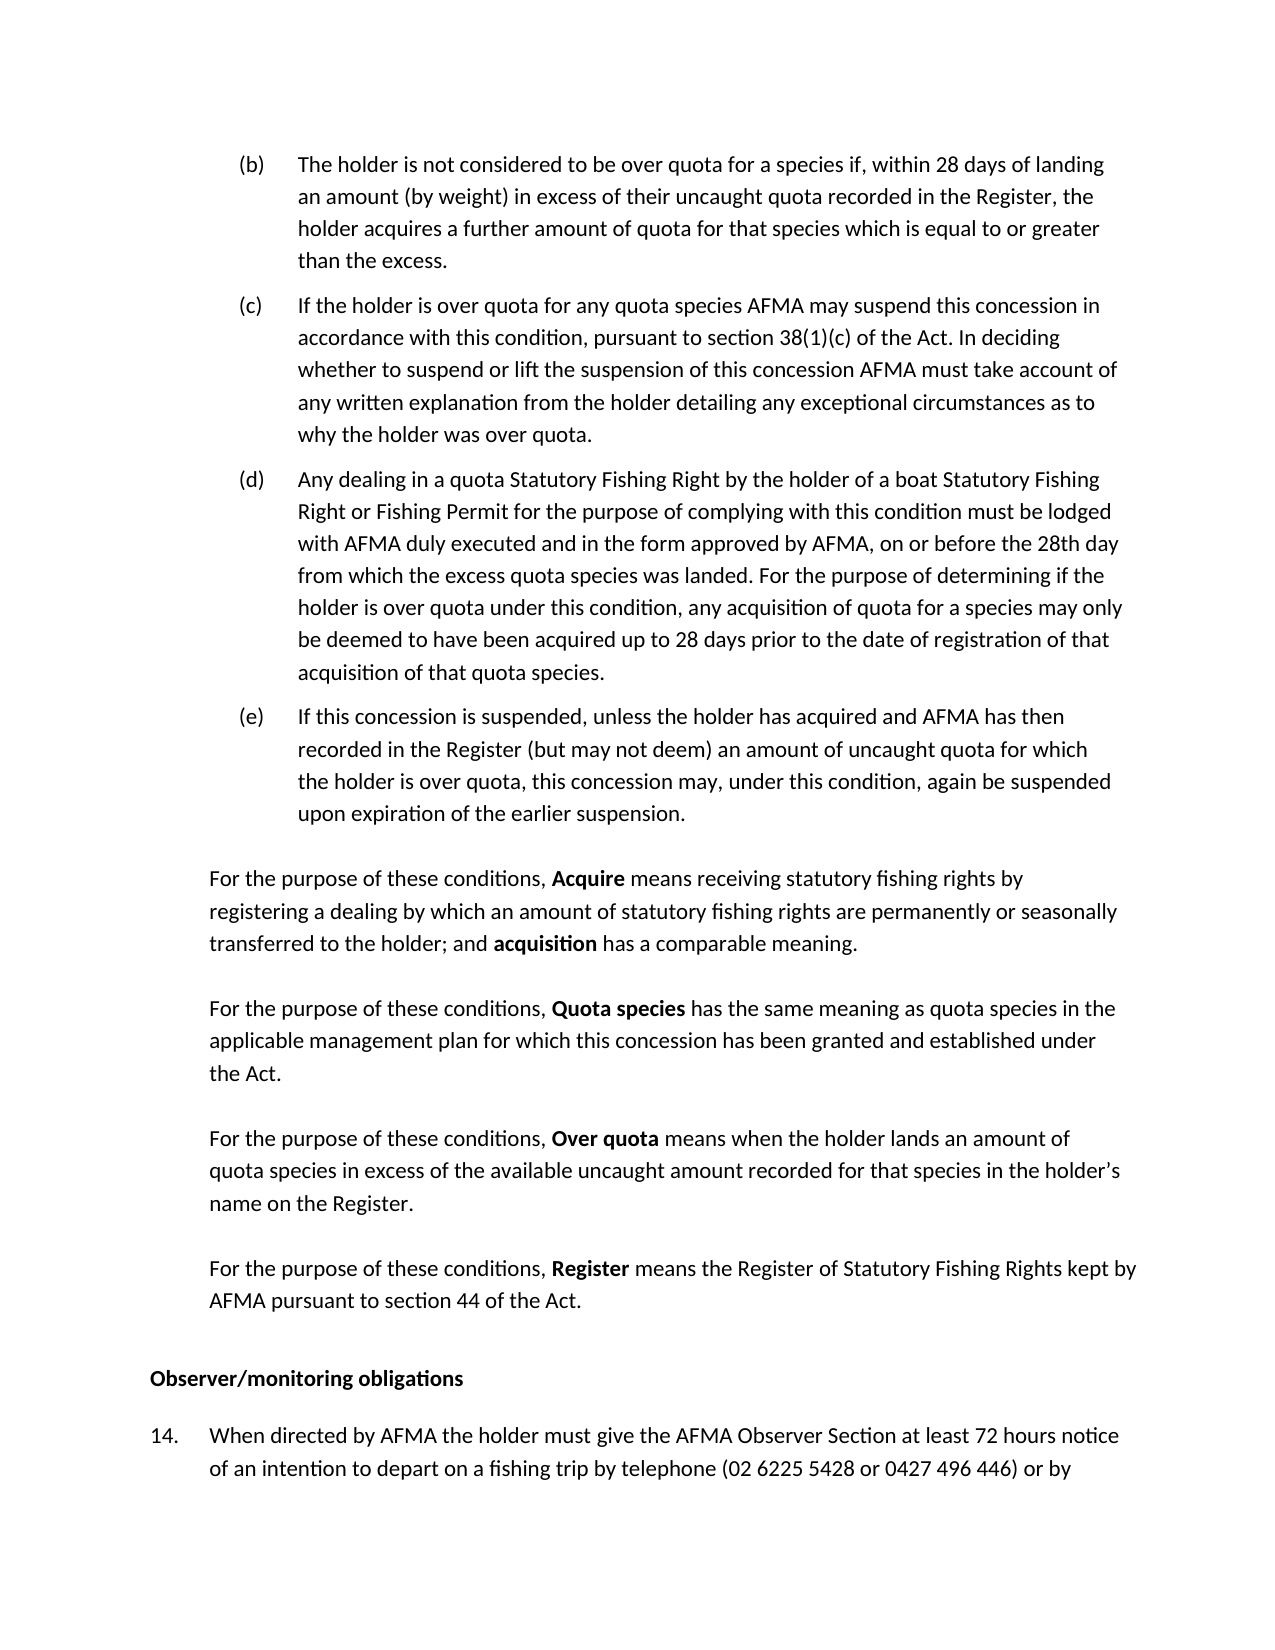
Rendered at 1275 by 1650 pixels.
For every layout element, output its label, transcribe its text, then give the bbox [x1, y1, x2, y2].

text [150, 1422, 1125, 1482]
text For the purpose of these conditions, Over quota means when the holder lands an amount of quota species in excess of the available uncaught amount recorded for that species in the holder’s name on the Register. [209, 1124, 1125, 1217]
text For the purpose of these conditions, Register means the Register of Statutory Fishing Rights kept by AFMA pursuant to section 44 of the Act. [209, 1254, 1141, 1314]
text Observer/monitoring obligations [150, 1364, 1125, 1392]
text For the purpose of these conditions, Quota species has the same meaning as quota species in the applicable management plan for which this concession has been granted and established under the Act. [209, 994, 1125, 1087]
text (d) Any dealing in a quota Statutory Fishing Right by the holder of a boat Statutory Fishing Right or Fishing Permit for the purpose of complying with this condition must be lodged with AFMA duly executed and in the form approved by AFMA, on or before the 28th day from which the excess quota species was landed. For the purpose of determining if the holder is over quota under this condition, any acquisition of quota for a species may only be deemed to have been acquired up to 28 days prior to the date of registration of that acquisition of that quota species. [239, 465, 1125, 686]
text (e) If this concession is suspended, unless the holder has acquired and AFMA has then recorded in the Register (but may not deem) an amount of uncaught quota for which the holder is over quota, this concession may, under this condition, again be suspended upon expiration of the earlier suspension. [239, 702, 1125, 827]
text For the purpose of these conditions, Acquire means receiving statutory fishing rights by registering a dealing by which an amount of statutory fishing rights are permanently or seasonally transferred to the holder; and acquisition has a comparable meaning. [209, 864, 1125, 957]
text (b) The holder is not considered to be over quota for a species if, within 28 days of landing an amount (by weight) in excess of their uncaught quota recorded in the Register, the holder acquires a further amount of quota for that species which is equal to or greater than the excess. [239, 150, 1125, 274]
text (c) If the holder is over quota for any quota species AFMA may suspend this concession in accordance with this condition, pursuant to section 38(1)(c) of the Act. In deciding whether to suspend or lift the suspension of this concession AFMA must take account of any written explanation from the holder detailing any exceptional circumstances as to why the holder was over quota. [239, 291, 1125, 448]
